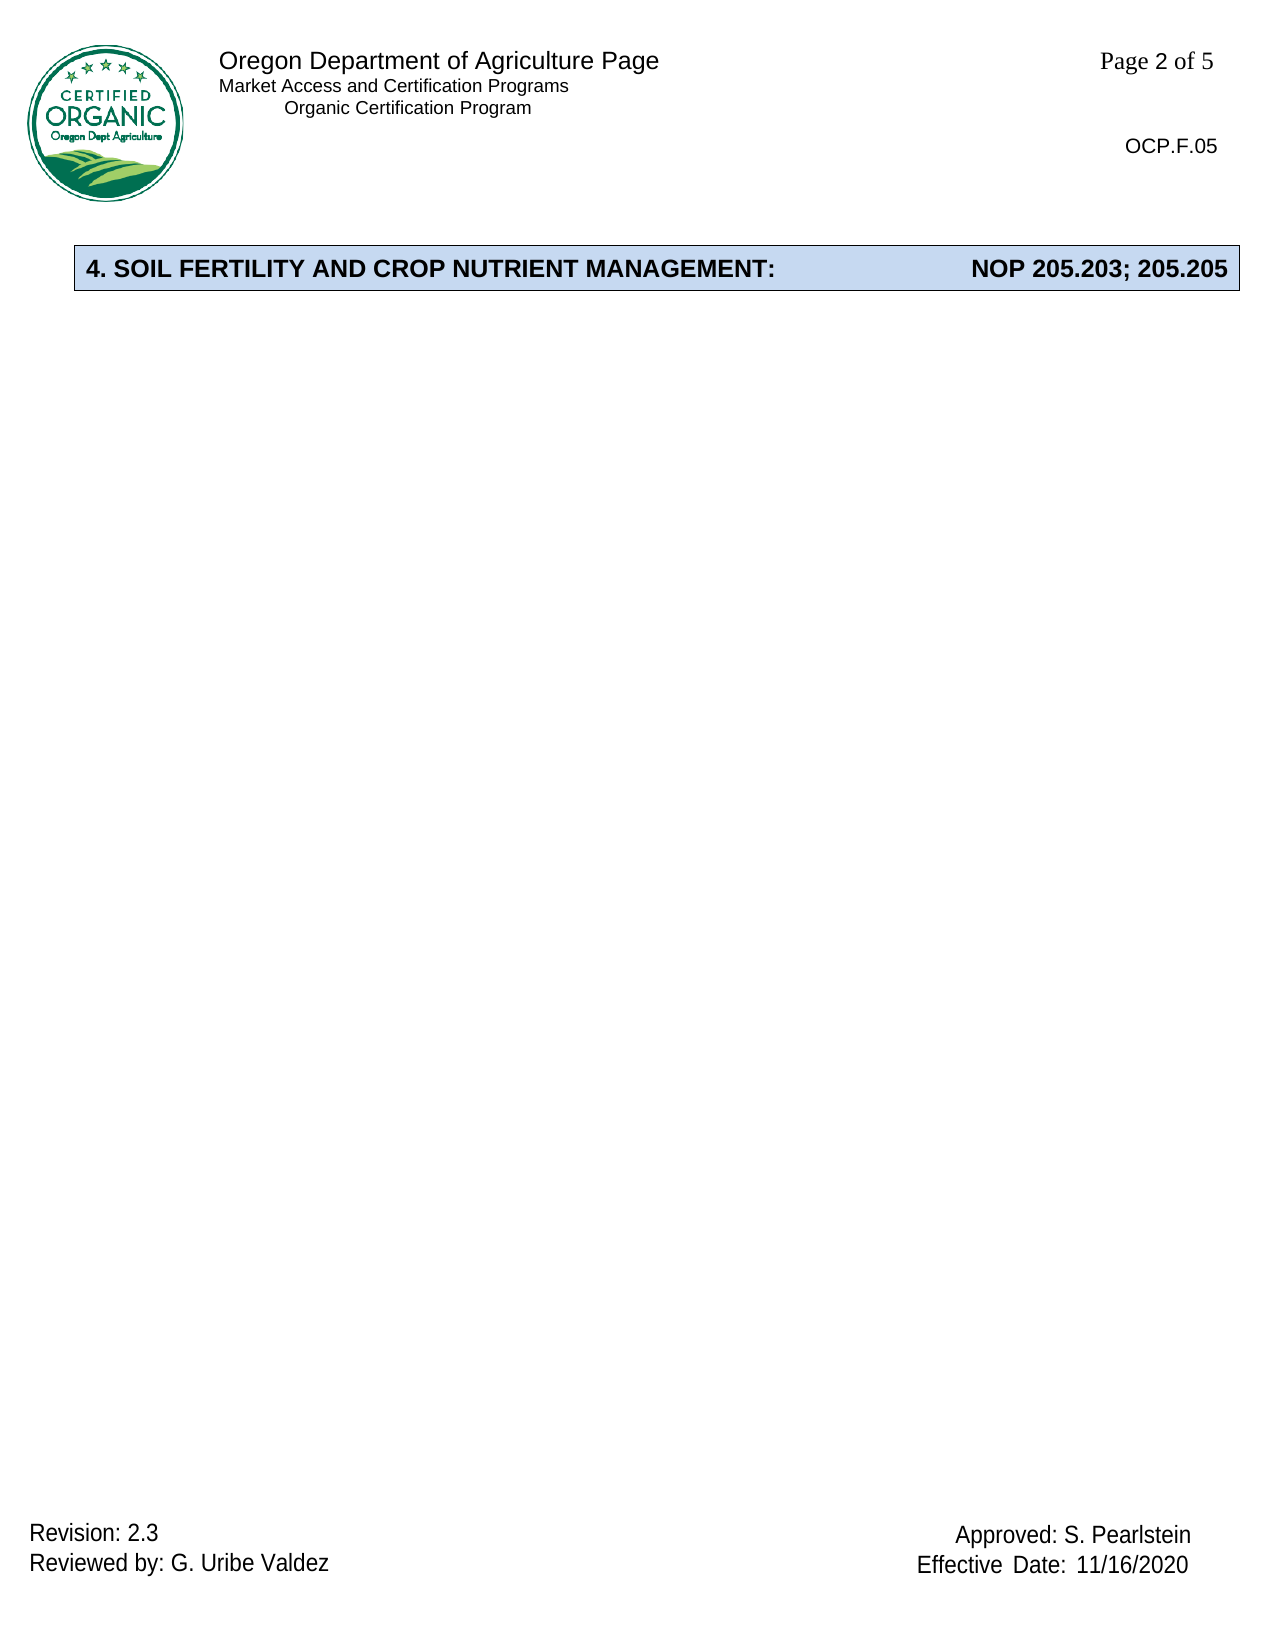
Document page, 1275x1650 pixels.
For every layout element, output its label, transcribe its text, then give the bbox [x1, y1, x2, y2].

table_header 4. SOIL FERTILITY AND CROP NUTRIENT MANAGEMENT: [75, 246, 787, 290]
picture [27, 45, 184, 202]
table_header NOP 205.203; 205.205 [787, 246, 1239, 290]
